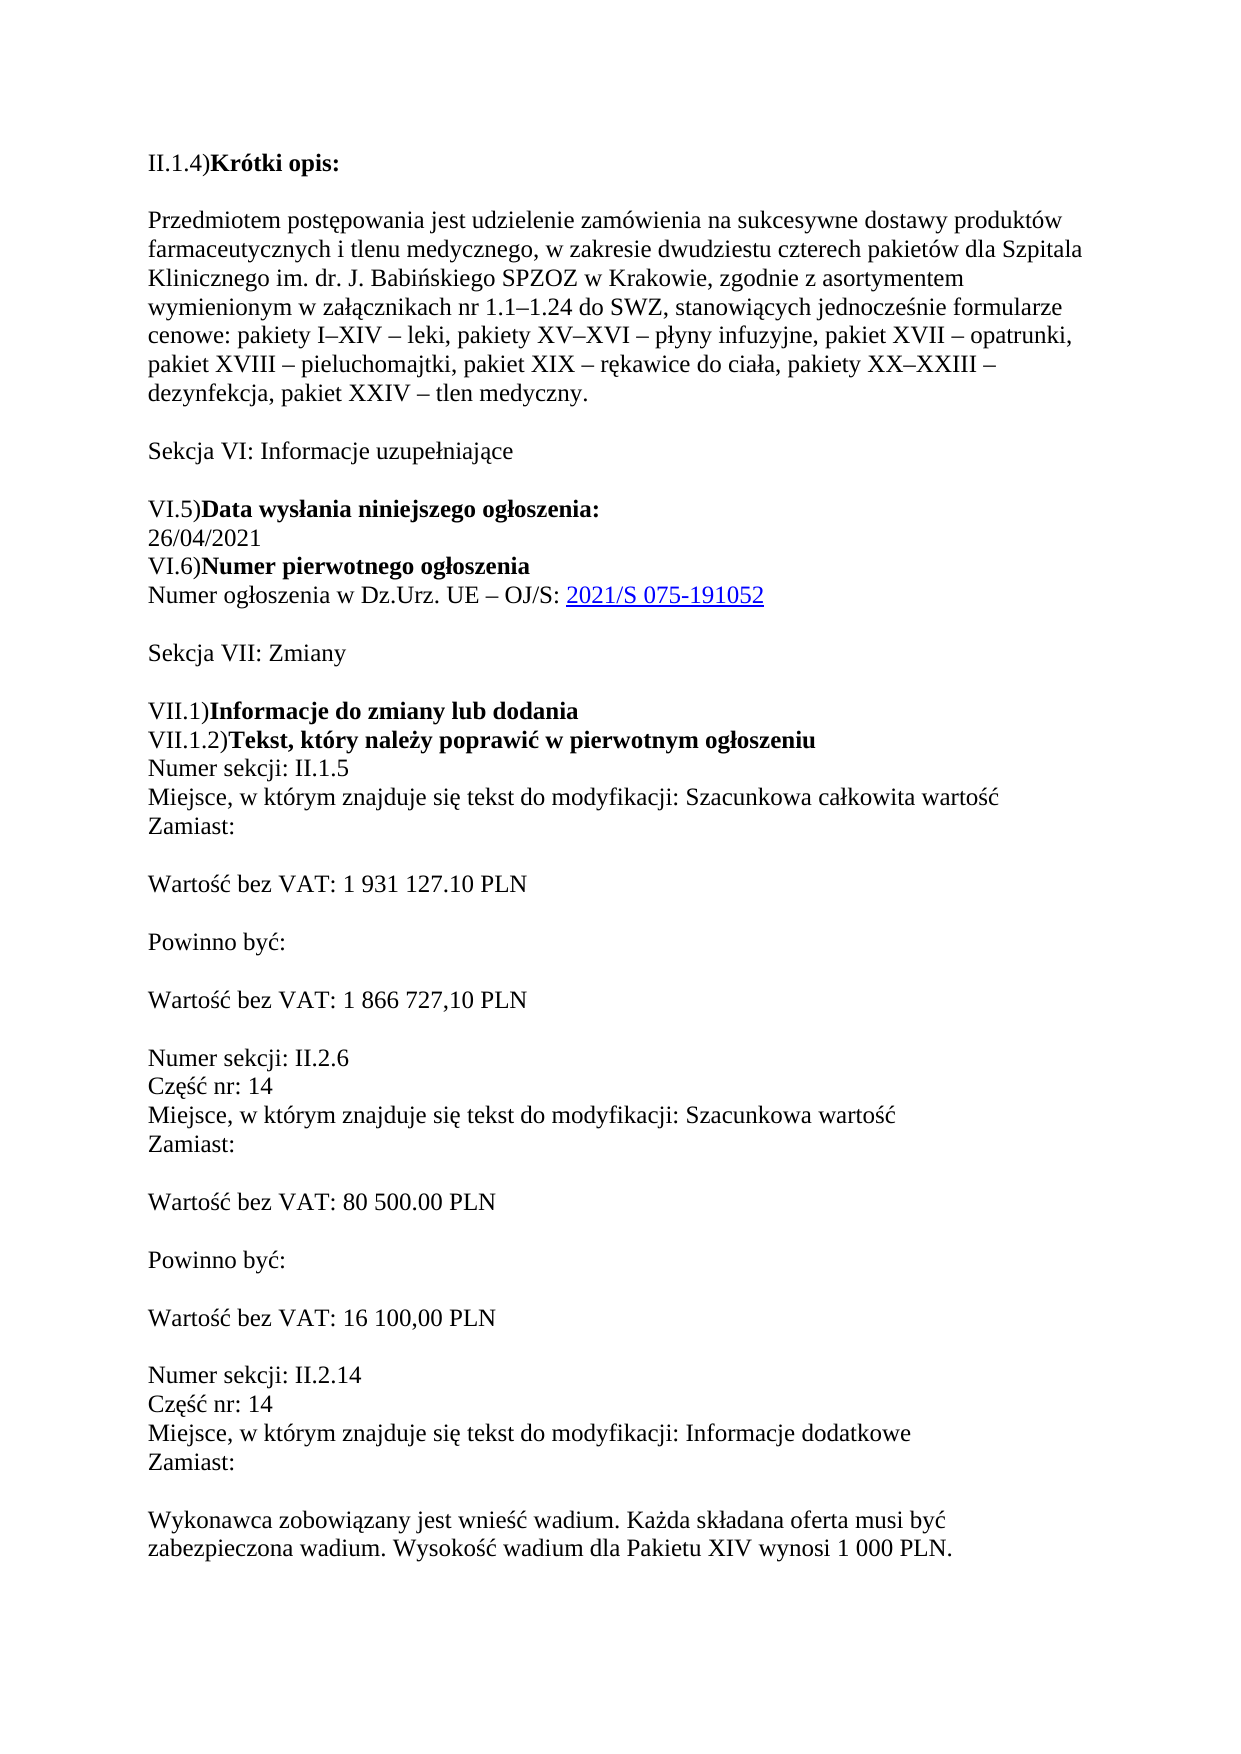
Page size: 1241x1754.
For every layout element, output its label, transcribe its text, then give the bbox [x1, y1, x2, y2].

text Numer sekcji: II.2.6 [148, 1043, 1093, 1071]
text Część nr: 14 [148, 1071, 1093, 1100]
text Wartość bez VAT: 80 500.00 PLN [148, 1187, 1093, 1216]
text Sekcja VII: Zmiany [148, 638, 1093, 667]
text Wartość bez VAT: 1 931 127.10 PLN [148, 869, 1093, 898]
text Przedmiotem postępowania jest udzielenie zamówienia na sukcesywne dostawy produktów farmaceutycznych i tlenu medycznego, w zakresie dwudziestu czterech pakietów dla Szpitala Klinicznego im. dr. J. Babińskiego SPZOZ w Krakowie, zgodnie z asortymentem wymienionym w załącznikach nr 1.1–1.24 do SWZ, stanowiących jednocześnie formularze cenowe: pakiety I–XIV – leki, pakiety XV–XVI – płyny infuzyjne, pakiet XVII – opatrunki, pakiet XVIII – pieluchomajtki, pakiet XIX – rękawice do ciała, pakiety XX–XXIII – dezynfekcja, pakiet XXIV – tlen medyczny. [148, 206, 1093, 407]
text Powinno być: [148, 927, 1093, 956]
text Miejsce, w którym znajduje się tekst do modyfikacji: Szacunkowa wartość [148, 1100, 1093, 1129]
text Miejsce, w którym znajduje się tekst do modyfikacji: Informacje dodatkowe [148, 1418, 1093, 1447]
text Miejsce, w którym znajduje się tekst do modyfikacji: Szacunkowa całkowita wartość [148, 782, 1093, 811]
text Numer sekcji: II.1.5 [148, 753, 1093, 782]
text VI.5)Data wysłania niniejszego ogłoszenia: [148, 494, 1093, 523]
text Numer sekcji: II.2.14 [148, 1361, 1093, 1389]
text II.1.4)Krótki opis: [148, 148, 1093, 176]
text Zamiast: [148, 1447, 1093, 1476]
text Wykonawca zobowiązany jest wnieść wadium. Każda składana oferta musi być zabezpieczona wadium. Wysokość wadium dla Pakietu XIV wynosi 1 000 PLN. [148, 1505, 1093, 1562]
text Numer ogłoszenia w Dz.Urz. UE – OJ/S: 2021/S 075-191052 [148, 580, 1093, 609]
text VII.1)Informacje do zmiany lub dodania [148, 696, 1093, 725]
text Sekcja VI: Informacje uzupełniające [148, 436, 1093, 465]
text Część nr: 14 [148, 1389, 1093, 1418]
text VII.1.2)Tekst, który należy poprawić w pierwotnym ogłoszeniu [148, 725, 1093, 753]
text Zamiast: [148, 811, 1093, 840]
text 26/04/2021 [148, 523, 1093, 551]
text Powinno być: [148, 1245, 1093, 1273]
text VI.6)Numer pierwotnego ogłoszenia [148, 551, 1093, 580]
text Wartość bez VAT: 16 100,00 PLN [148, 1303, 1093, 1331]
text Wartość bez VAT: 1 866 727,10 PLN [148, 985, 1093, 1013]
text Zamiast: [148, 1129, 1093, 1158]
